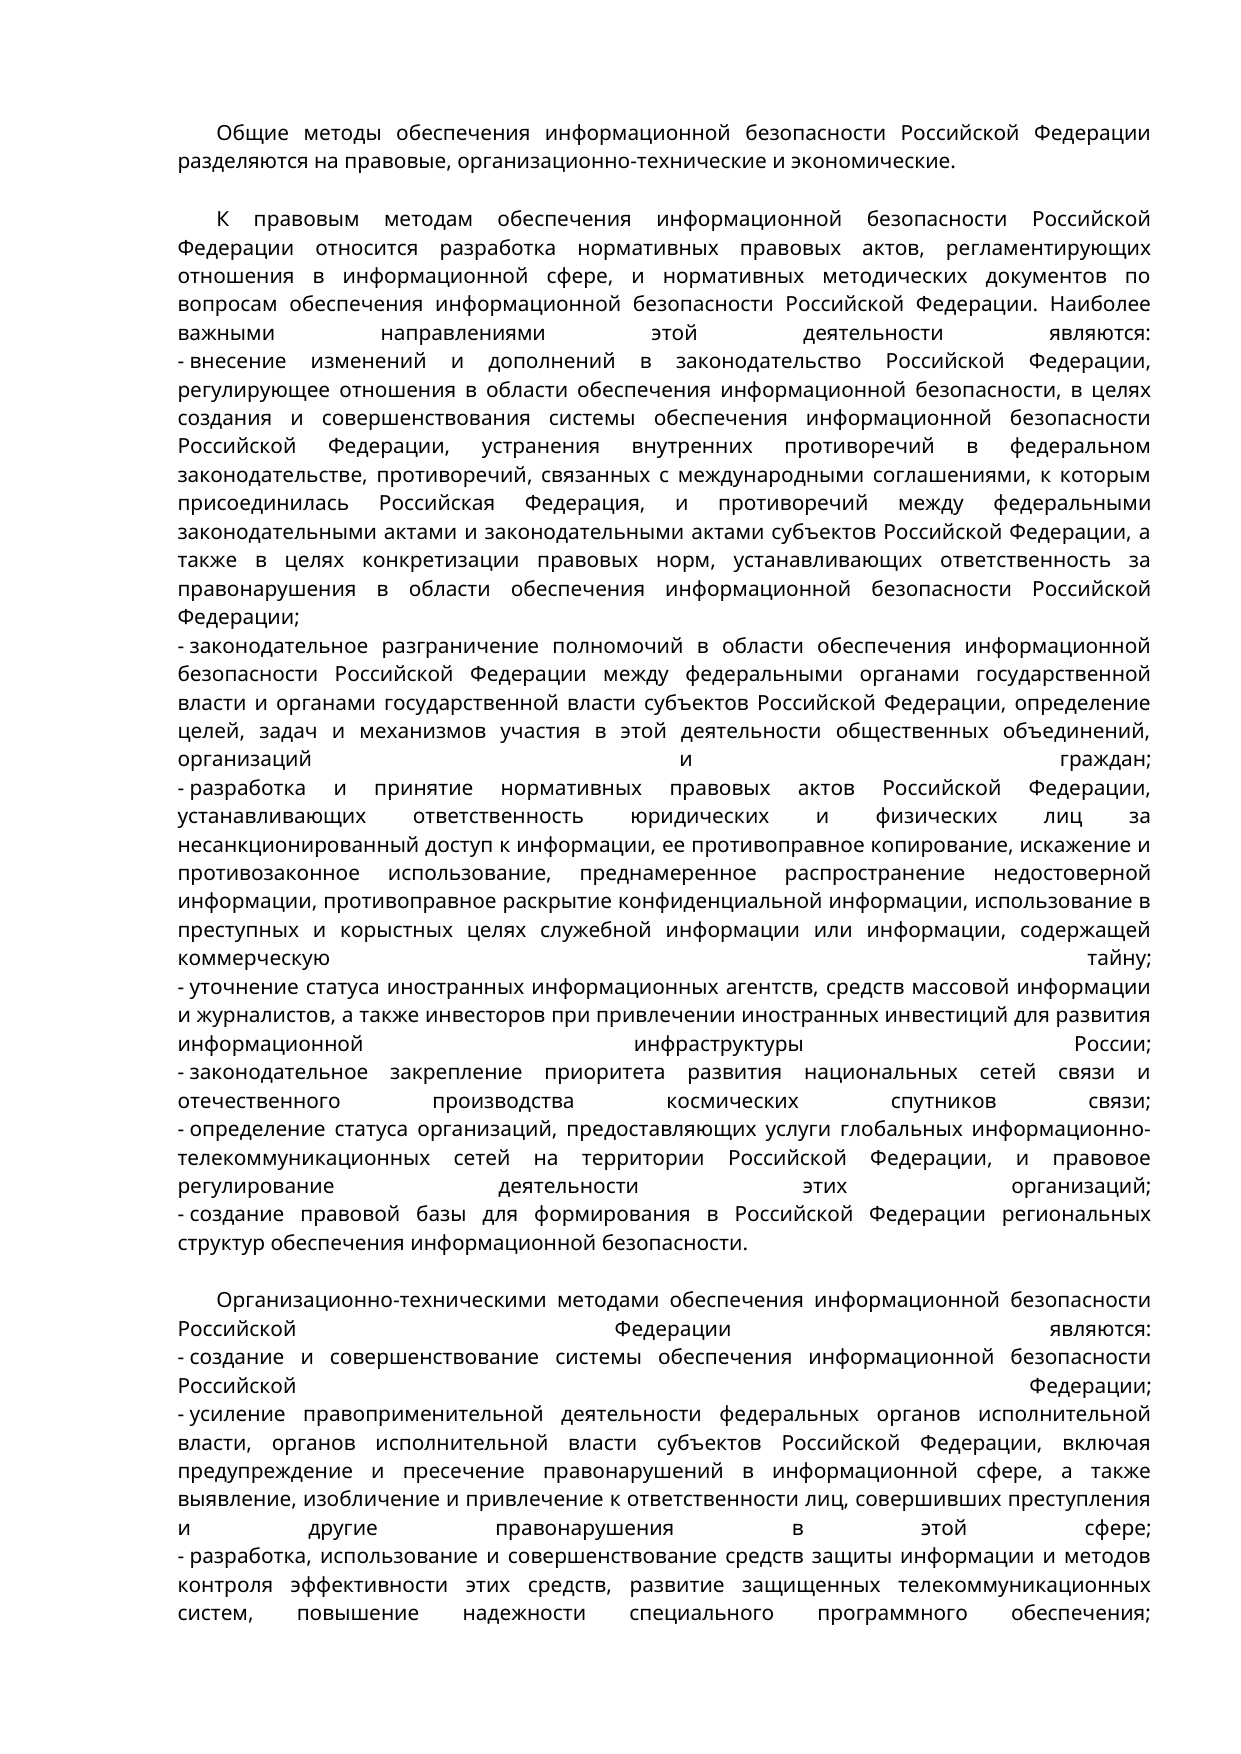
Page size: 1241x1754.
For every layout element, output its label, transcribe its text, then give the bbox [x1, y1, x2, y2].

text К правовым методам обеспечения информационной безопасности Российской Федерации относится разработка нормативных правовых актов, регламентирующих отношения в информационной сфере, и нормативных методических документов по вопросам обеспечения информационной безопасности Российской Федерации. Наиболее важными направлениями этой деятельности являются: - внесение изменений и дополнений в законодательство Российской Федерации, регулирующее отношения в области обеспечения информационной безопасности, в целях создания и совершенствования системы обеспечения информационной безопасности Российской Федерации, устранения внутренних противоречий в федеральном законодательстве, противоречий, связанных с международными соглашениями, к которым присоединилась Российская Федерация, и противоречий между федеральными законодательными актами и законодательными актами субъектов Российской Федерации, а также в целях конкретизации правовых норм, устанавливающих ответственность за правонарушения в области обеспечения информационной безопасности Российской Федерации; - законодательное разграничение полномочий в области обеспечения информационной безопасности Российской Федерации между федеральными органами государственной власти и органами государственной власти субъектов Российской Федерации, определение целей, задач и механизмов участия в этой деятельности общественных объединений, организаций и граждан; - разработка и принятие нормативных правовых актов Российской Федерации, устанавливающих ответственность юридических и физических лиц за несанкционированный доступ к информации, ее противоправное копирование, искажение и противозаконное использование, преднамеренное распространение недостоверной информации, противоправное раскрытие конфиденциальной информации, использование в преступных и корыстных целях служебной информации или информации, содержащей коммерческую тайну; - уточнение статуса иностранных информационных агентств, средств массовой информации и журналистов, а также инвесторов при привлечении иностранных инвестиций для развития информационной инфраструктуры России; - законодательное закрепление приоритета развития национальных сетей связи и отечественного производства космических спутников связи; - определение статуса организаций, предоставляющих услуги глобальных информационно-телекоммуникационных сетей на территории Российской Федерации, и правовое регулирование деятельности этих организаций; - создание правовой базы для формирования в Российской Федерации региональных структур обеспечения информационной безопасности. [177, 204, 1152, 1256]
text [177, 1286, 1152, 1627]
text Общие методы обеспечения информационной безопасности Российской Федерации разделяются на правовые, организационно-технические и экономические. [177, 118, 1152, 175]
